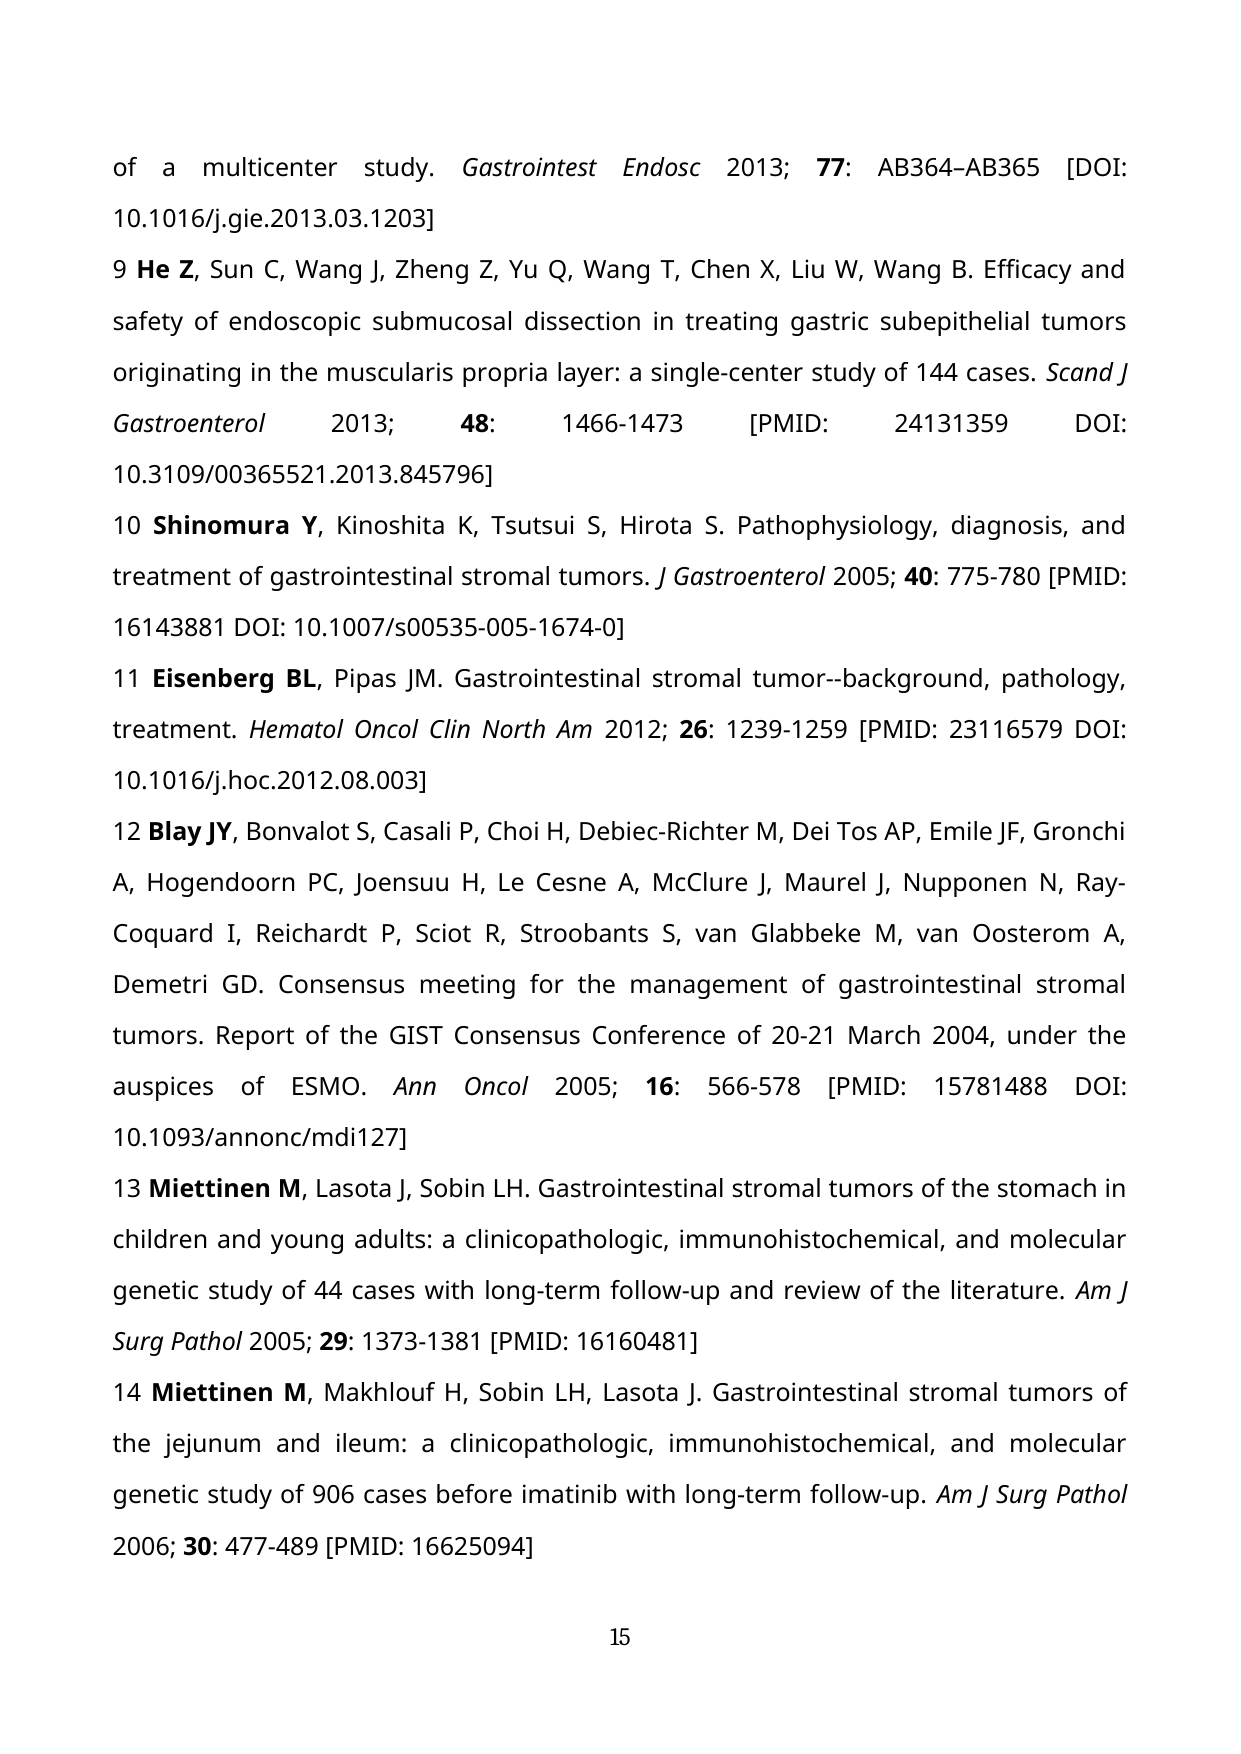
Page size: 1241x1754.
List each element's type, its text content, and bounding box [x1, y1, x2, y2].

text 14 Miettinen M, Makhlouf H, Sobin LH, Lasota J. Gastrointestinal stromal tumors of the jejunum and ileum: a clinicopathologic, immunohistochemical, and molecular genetic study of 906 cases before imatinib with long-term follow-up. Am J Surg Pathol 2006; 30: 477-489 [PMID: 16625094] [112, 1375, 1128, 1562]
text 10 Shinomura Y, Kinoshita K, Tsutsui S, Hirota S. Pathophysiology, diagnosis, and treatment of gastrointestinal stromal tumors. J Gastroenterol 2005; 40: 775-780 [PMID: 16143881 DOI: 10.1007/s00535-005-1674-0] [112, 507, 1128, 643]
text 11 Eisenberg BL, Pipas JM. Gastrointestinal stromal tumor--background, pathology, treatment. Hematol Oncol Clin North Am 2012; 26: 1239-1259 [PMID: 23116579 DOI: 10.1016/j.hoc.2012.08.003] [112, 660, 1128, 797]
text 12 Blay JY, Bonvalot S, Casali P, Choi H, Debiec-Richter M, Dei Tos AP, Emile JF, Gronchi A, Hogendoorn PC, Joensuu H, Le Cesne A, McClure J, Maurel J, Nupponen N, Ray-Coquard I, Reichardt P, Sciot R, Stroobants S, van Glabbeke M, van Oosterom A, Demetri GD. Consensus meeting for the management of gastrointestinal stromal tumors. Report of the GIST Consensus Conference of 20-21 March 2004, under the auspices of ESMO. Ann Oncol 2005; 16: 566-578 [PMID: 15781488 DOI: 10.1093/annonc/mdi127] [112, 813, 1128, 1154]
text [112, 150, 1128, 235]
text 13 Miettinen M, Lasota J, Sobin LH. Gastrointestinal stromal tumors of the stomach in children and young adults: a clinicopathologic, immunohistochemical, and molecular genetic study of 44 cases with long-term follow-up and review of the literature. Am J Surg Pathol 2005; 29: 1373-1381 [PMID: 16160481] [112, 1171, 1128, 1358]
text 9 He Z, Sun C, Wang J, Zheng Z, Yu Q, Wang T, Chen X, Liu W, Wang B. Efficacy and safety of endoscopic submucosal dissection in treating gastric subepithelial tumors originating in the muscularis propria layer: a single-center study of 144 cases. Scand J Gastroenterol 2013; 48: 1466-1473 [PMID: 24131359 DOI: 10.3109/00365521.2013.845796] [112, 252, 1128, 490]
